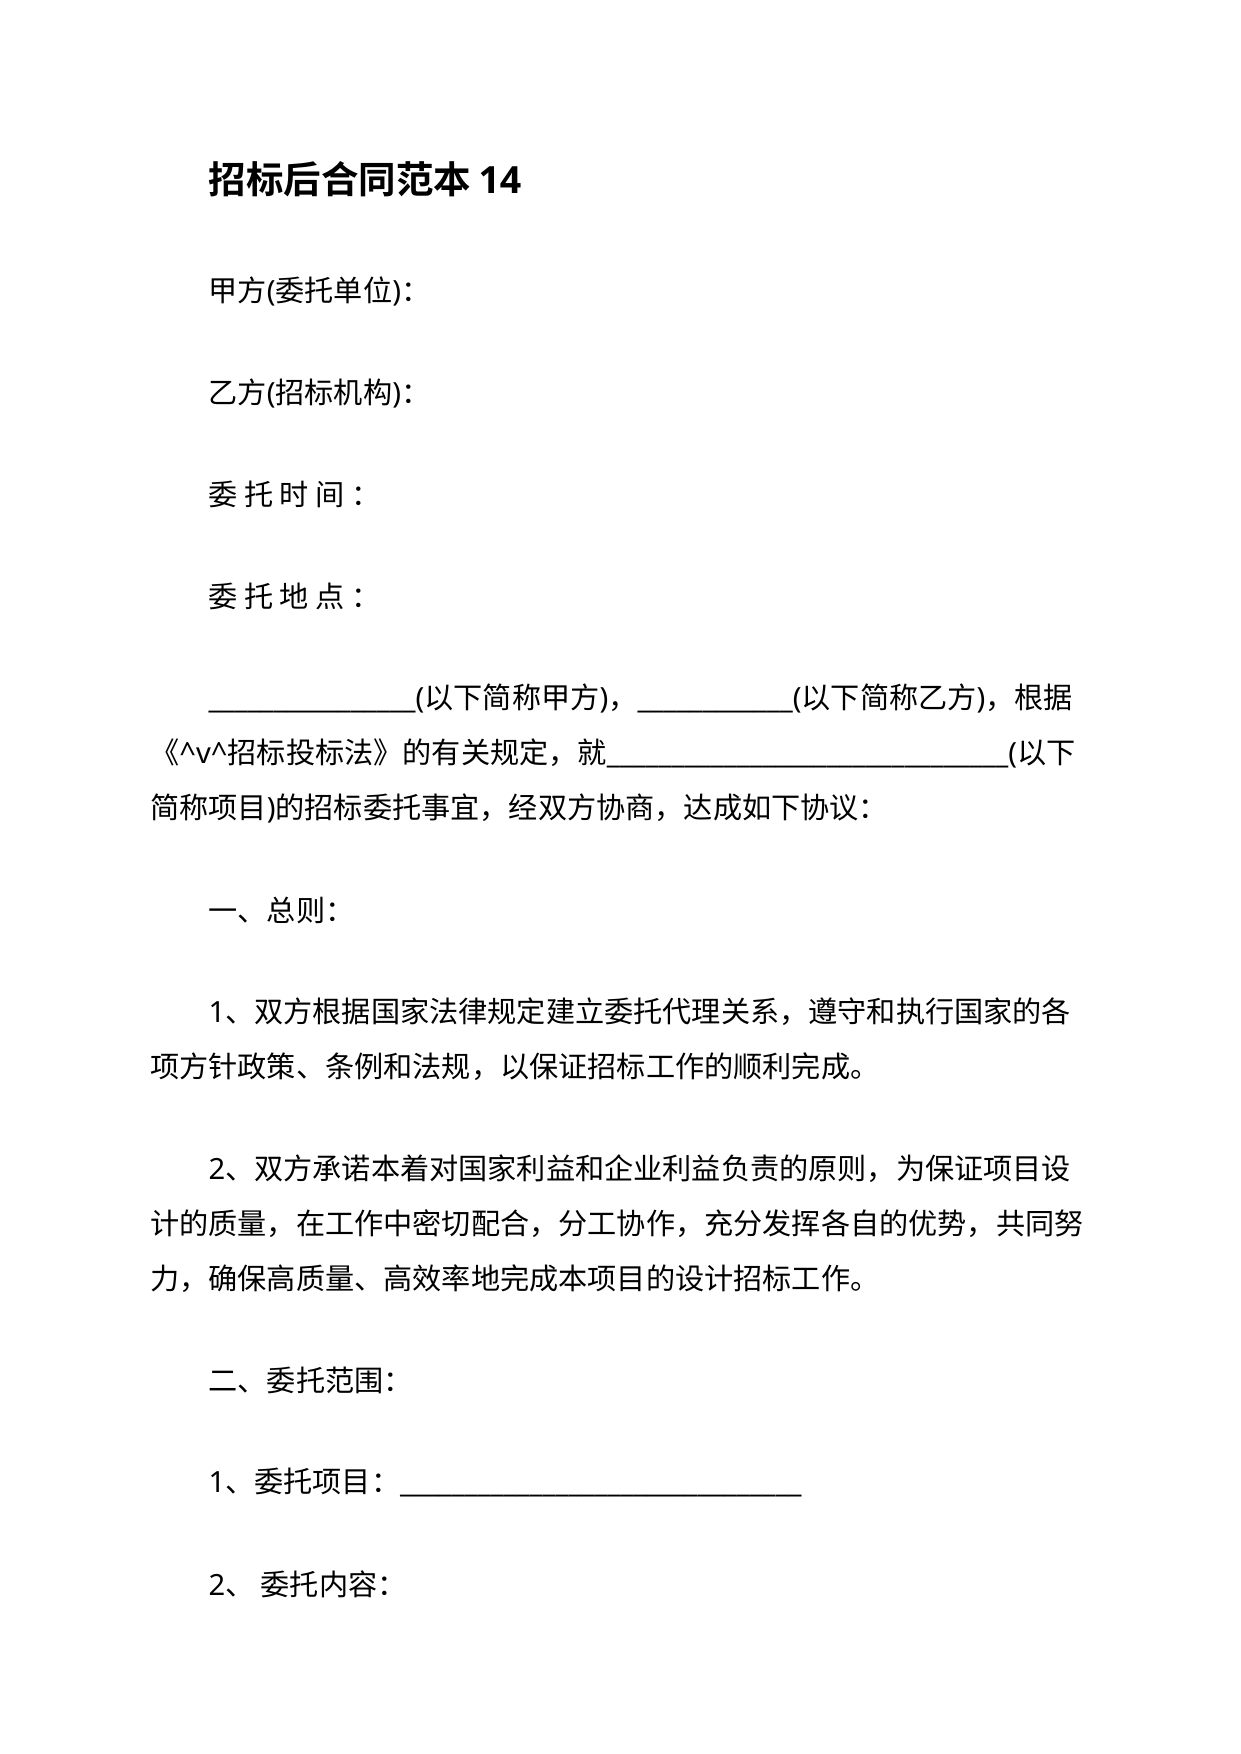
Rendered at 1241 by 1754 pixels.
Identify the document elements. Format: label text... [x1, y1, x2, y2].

text 委 托 时 间 ： [150, 472, 1090, 514]
text 乙方(招标机构)： [150, 369, 1090, 412]
text 甲方(委托单位)： [150, 268, 1090, 310]
text 1、委托项目：_______________________________ [150, 1459, 1090, 1501]
text 委 托 地 点 ： [150, 573, 1090, 616]
text 招标后合同范本14 [150, 150, 1090, 204]
text ________________(以下简称甲方)，____________(以下简称乙方)，根据《^v^招标投标法》的有关规定，就_______________________________(以下简称项目)的招标委托事宜，经双方协商，达成如下协议： [150, 675, 1090, 827]
text 2、 委托内容： [150, 1561, 1090, 1603]
text 1、双方根据国家法律规定建立委托代理关系，遵守和执行国家的各项方针政策、条例和法规，以保证招标工作的顺利完成。 [150, 989, 1090, 1086]
text 一、总则： [150, 887, 1090, 929]
text 二、委托范围： [150, 1357, 1090, 1399]
text 2、双方承诺本着对国家利益和企业利益负责的原则，为保证项目设计的质量，在工作中密切配合，分工协作，充分发挥各自的优势，共同努力，确保高质量、高效率地完成本项目的设计招标工作。 [150, 1146, 1090, 1298]
